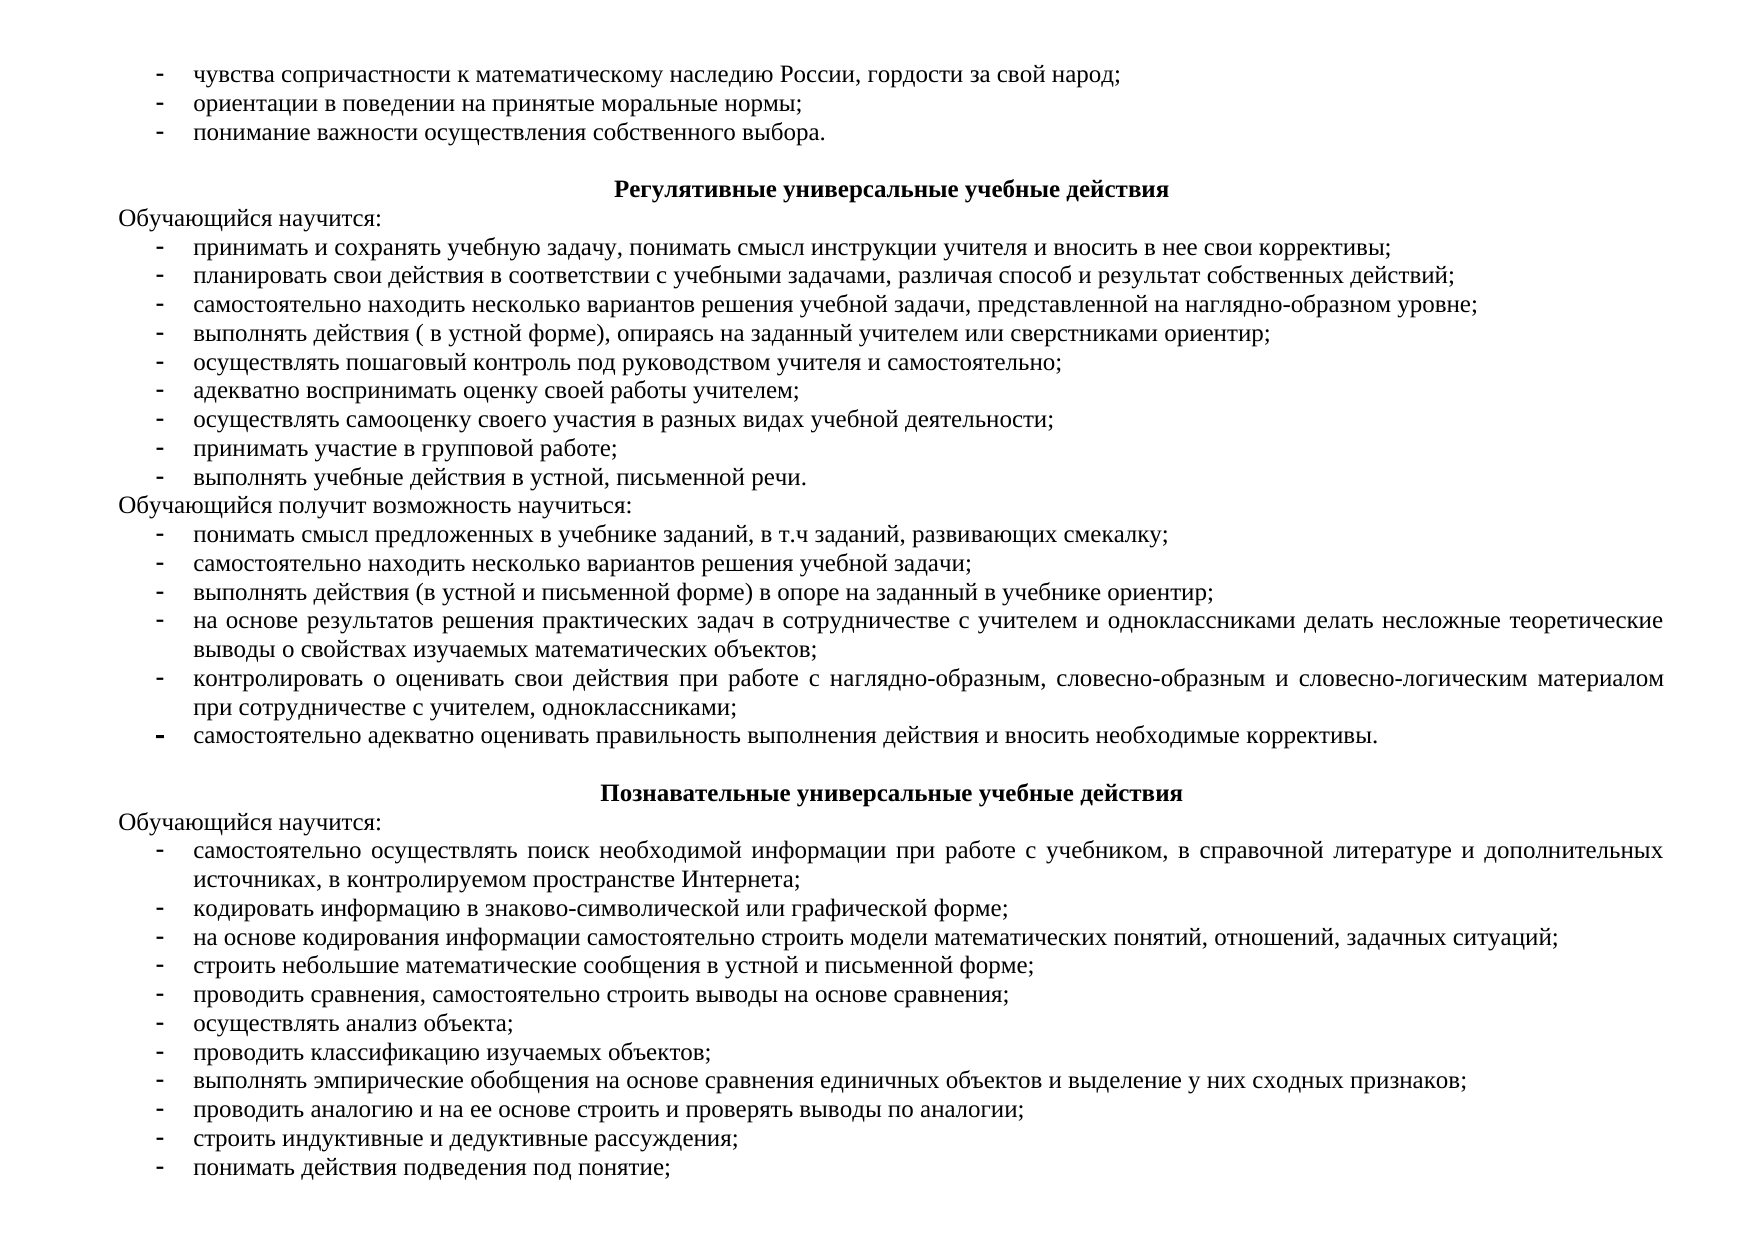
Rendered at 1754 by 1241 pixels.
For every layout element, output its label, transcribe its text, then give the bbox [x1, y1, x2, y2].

list принимать участие в групповой работе; [156, 433, 1665, 462]
list понимать смысл предложенных в учебнике заданий, в т.ч заданий, развивающих смекалку; [156, 519, 1665, 548]
list адекватно воспринимать оценку своей работы учителем; [156, 375, 1665, 404]
list осуществлять самооценку своего участия в разных видах учебной деятельности; [156, 404, 1665, 433]
text Познавательные универсальные учебные действия [118, 778, 1665, 807]
list самостоятельно находить несколько вариантов решения учебной задачи, представленной на наглядно-образном уровне; [156, 289, 1665, 318]
list самостоятельно находить несколько вариантов решения учебной задачи; [156, 548, 1665, 577]
list осуществлять анализ объекта; [156, 1008, 1665, 1037]
list выполнять учебные действия в устной, письменной речи. [156, 462, 1665, 490]
list выполнять действия ( в устной форме), опираясь на заданный учителем или сверстниками ориентир; [156, 318, 1665, 347]
list чувства сопричастности к математическому наследию России, гордости за свой народ; [156, 59, 1665, 88]
list понимать действия подведения под понятие; [156, 1152, 1665, 1180]
list на основе результатов решения практических задач в сотрудничестве с учителем и одноклассниками делать несложные теоретические выводы о свойствах изучаемых математических объектов; [156, 605, 1665, 663]
list проводить классификацию изучаемых объектов; [156, 1037, 1665, 1065]
list осуществлять пошаговый контроль под руководством учителя и самостоятельно; [156, 347, 1665, 375]
list ориентации в поведении на принятые моральные нормы; [156, 88, 1665, 117]
text Регулятивные универсальные учебные действия [118, 174, 1665, 203]
text Обучающийся получит возможность научиться: [118, 490, 1665, 519]
list на основе кодирования информации самостоятельно строить модели математических понятий, отношений, задачных ситуаций; [156, 922, 1665, 950]
list принимать и сохранять учебную задачу, понимать смысл инструкции учителя и вносить в нее свои коррективы; [156, 232, 1665, 260]
list выполнять эмпирические обобщения на основе сравнения единичных объектов и выделение у них сходных признаков; [156, 1065, 1665, 1094]
text Обучающийся научится: [118, 807, 1665, 835]
list самостоятельно адекватно оценивать правильность выполнения действия и вносить необходимые коррективы. [156, 720, 1665, 749]
list кодировать информацию в знаково-символической или графической форме; [156, 893, 1665, 922]
list планировать свои действия в соответствии с учебными задачами, различая способ и результат собственных действий; [156, 260, 1665, 289]
list проводить сравнения, самостоятельно строить выводы на основе сравнения; [156, 979, 1665, 1008]
list строить небольшие математические сообщения в устной и письменной форме; [156, 950, 1665, 979]
text Обучающийся научится: [118, 203, 1665, 232]
list самостоятельно осуществлять поиск необходимой информации при работе с учебником, в справочной литературе и дополнительных источниках, в контролируемом пространстве Интернета; [156, 835, 1665, 893]
list контролировать о оценивать свои действия при работе с наглядно-образным, словесно-образным и словесно-логическим материалом при сотрудничестве с учителем, одноклассниками; [156, 663, 1665, 720]
list выполнять действия (в устной и письменной форме) в опоре на заданный в учебнике ориентир; [156, 577, 1665, 605]
list строить индуктивные и дедуктивные рассуждения; [156, 1123, 1665, 1152]
list проводить аналогию и на ее основе строить и проверять выводы по аналогии; [156, 1094, 1665, 1123]
list понимание важности осуществления собственного выбора. [156, 117, 1665, 145]
